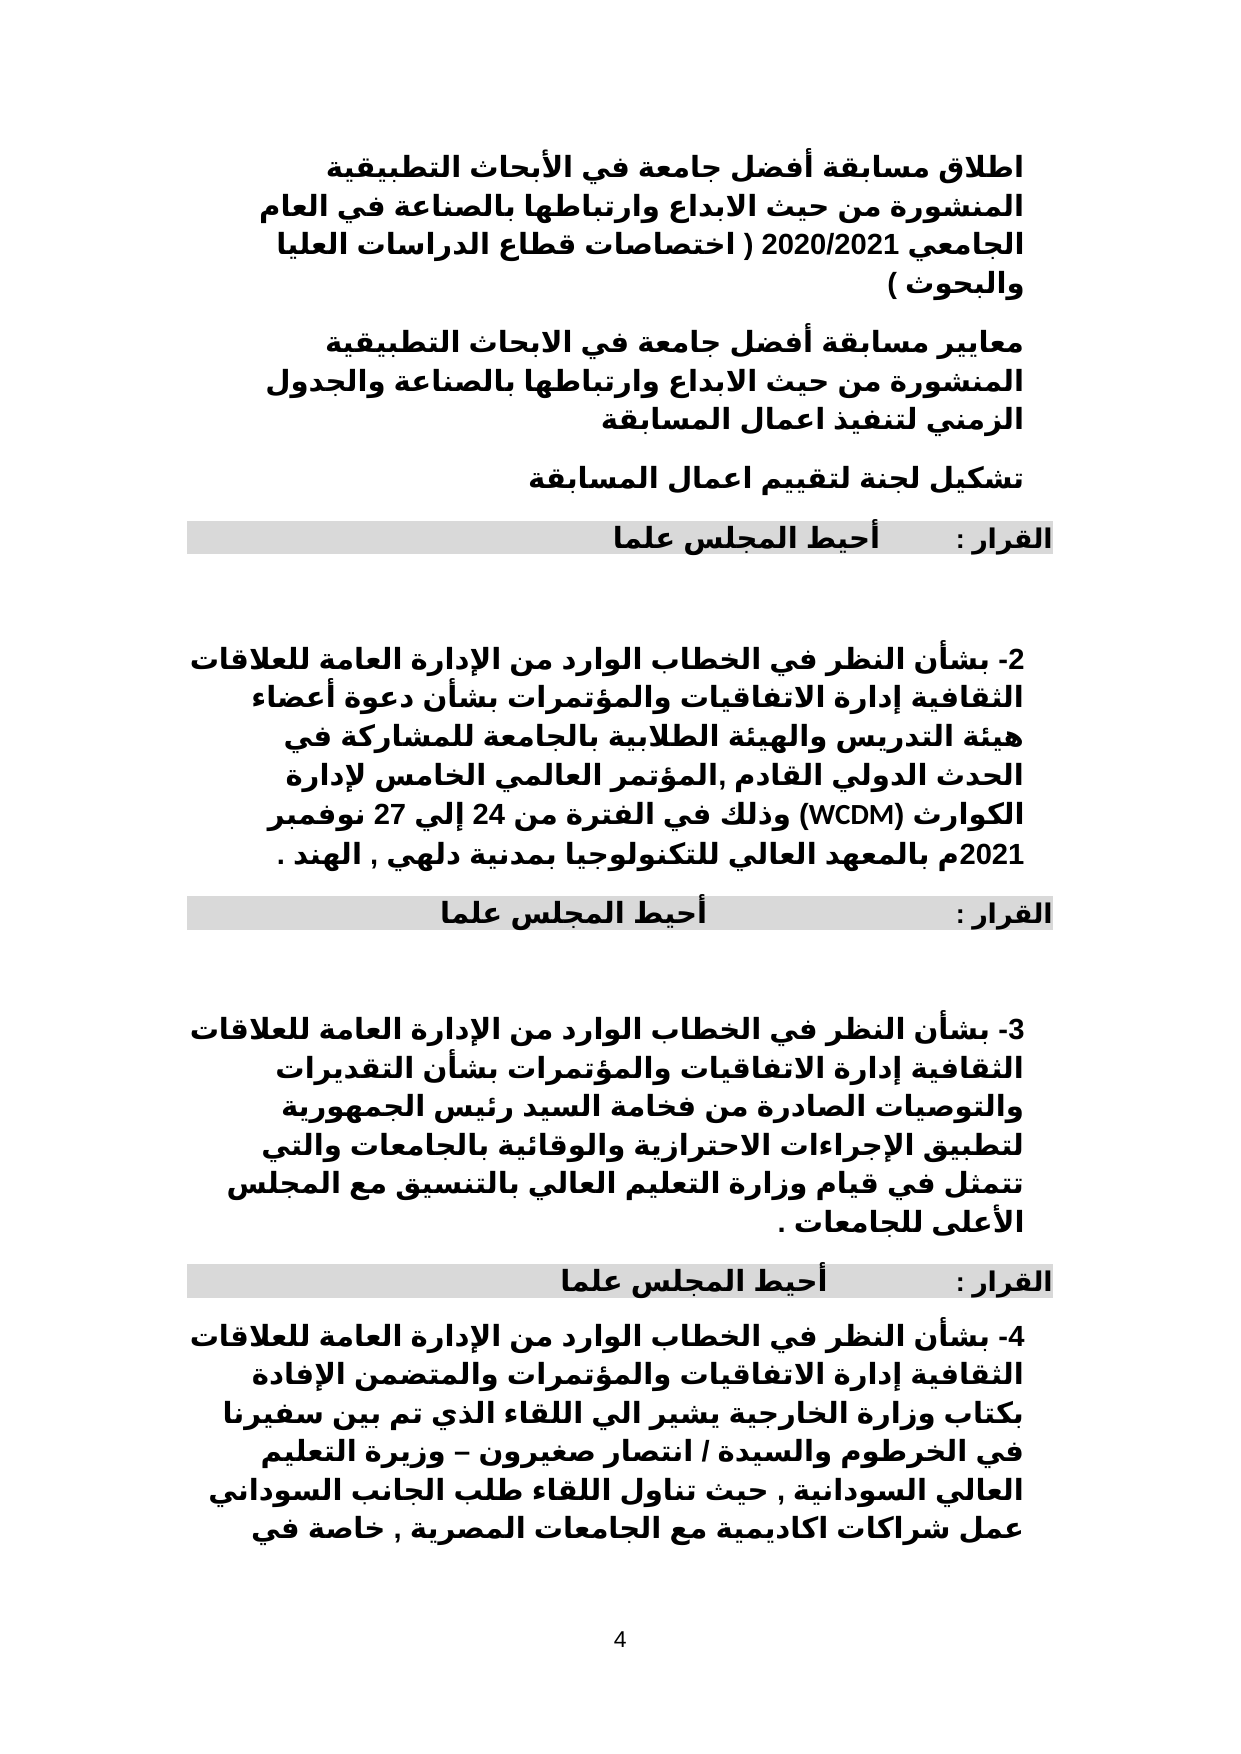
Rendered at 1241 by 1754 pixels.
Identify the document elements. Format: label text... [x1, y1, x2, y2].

text معايير مسابقة أفضل جامعة في الابحاث التطبيقية المنشورة من حيث الابداع وارتباطها بالصناعة والجدول الزمني لتنفيذ اعمال المسابقة [187, 325, 1024, 436]
text تشكيل لجنة لتقييم اعمال المسابقة [187, 461, 1024, 495]
text القرار : أحيط المجلس علما [187, 896, 1053, 930]
text اطلاق مسابقة أفضل جامعة في الأبحاث التطبيقية المنشورة من حيث الابداع وارتباطها بالصناعة في العام الجامعي 2020/2021 ( اختصاصات قطاع الدراسات العليا والبحوث ) [187, 150, 1024, 299]
text 3- بشأن النظر في الخطاب الوارد من الإدارة العامة للعلاقات الثقافية إدارة الاتفاقيات والمؤتمرات بشأن التقديرات والتوصيات الصادرة من فخامة السيد رئيس الجمهورية لتطبيق الإجراءات الاحترازية والوقائية بالجامعات والتي تتمثل في قيام وزارة التعليم العالي بالتنسيق مع المجلس الأعلى للجامعات . [187, 1012, 1024, 1238]
text 2- بشأن النظر في الخطاب الوارد من الإدارة العامة للعلاقات الثقافية إدارة الاتفاقيات والمؤتمرات بشأن دعوة أعضاء هيئة التدريس والهيئة الطلابية بالجامعة للمشاركة في الحدث الدولي القادم ,المؤتمر العالمي الخامس لإدارة الكوارث (WCDM) وذلك في الفترة من 24 إلي 27 نوفمبر 2021م بالمعهد العالي للتكنولوجيا بمدنية دلهي , الهند . [187, 642, 1024, 870]
text القرار : أحيط المجلس علما [187, 521, 1053, 554]
text القرار : أحيط المجلس علما [187, 1264, 1053, 1298]
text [187, 1319, 1024, 1545]
